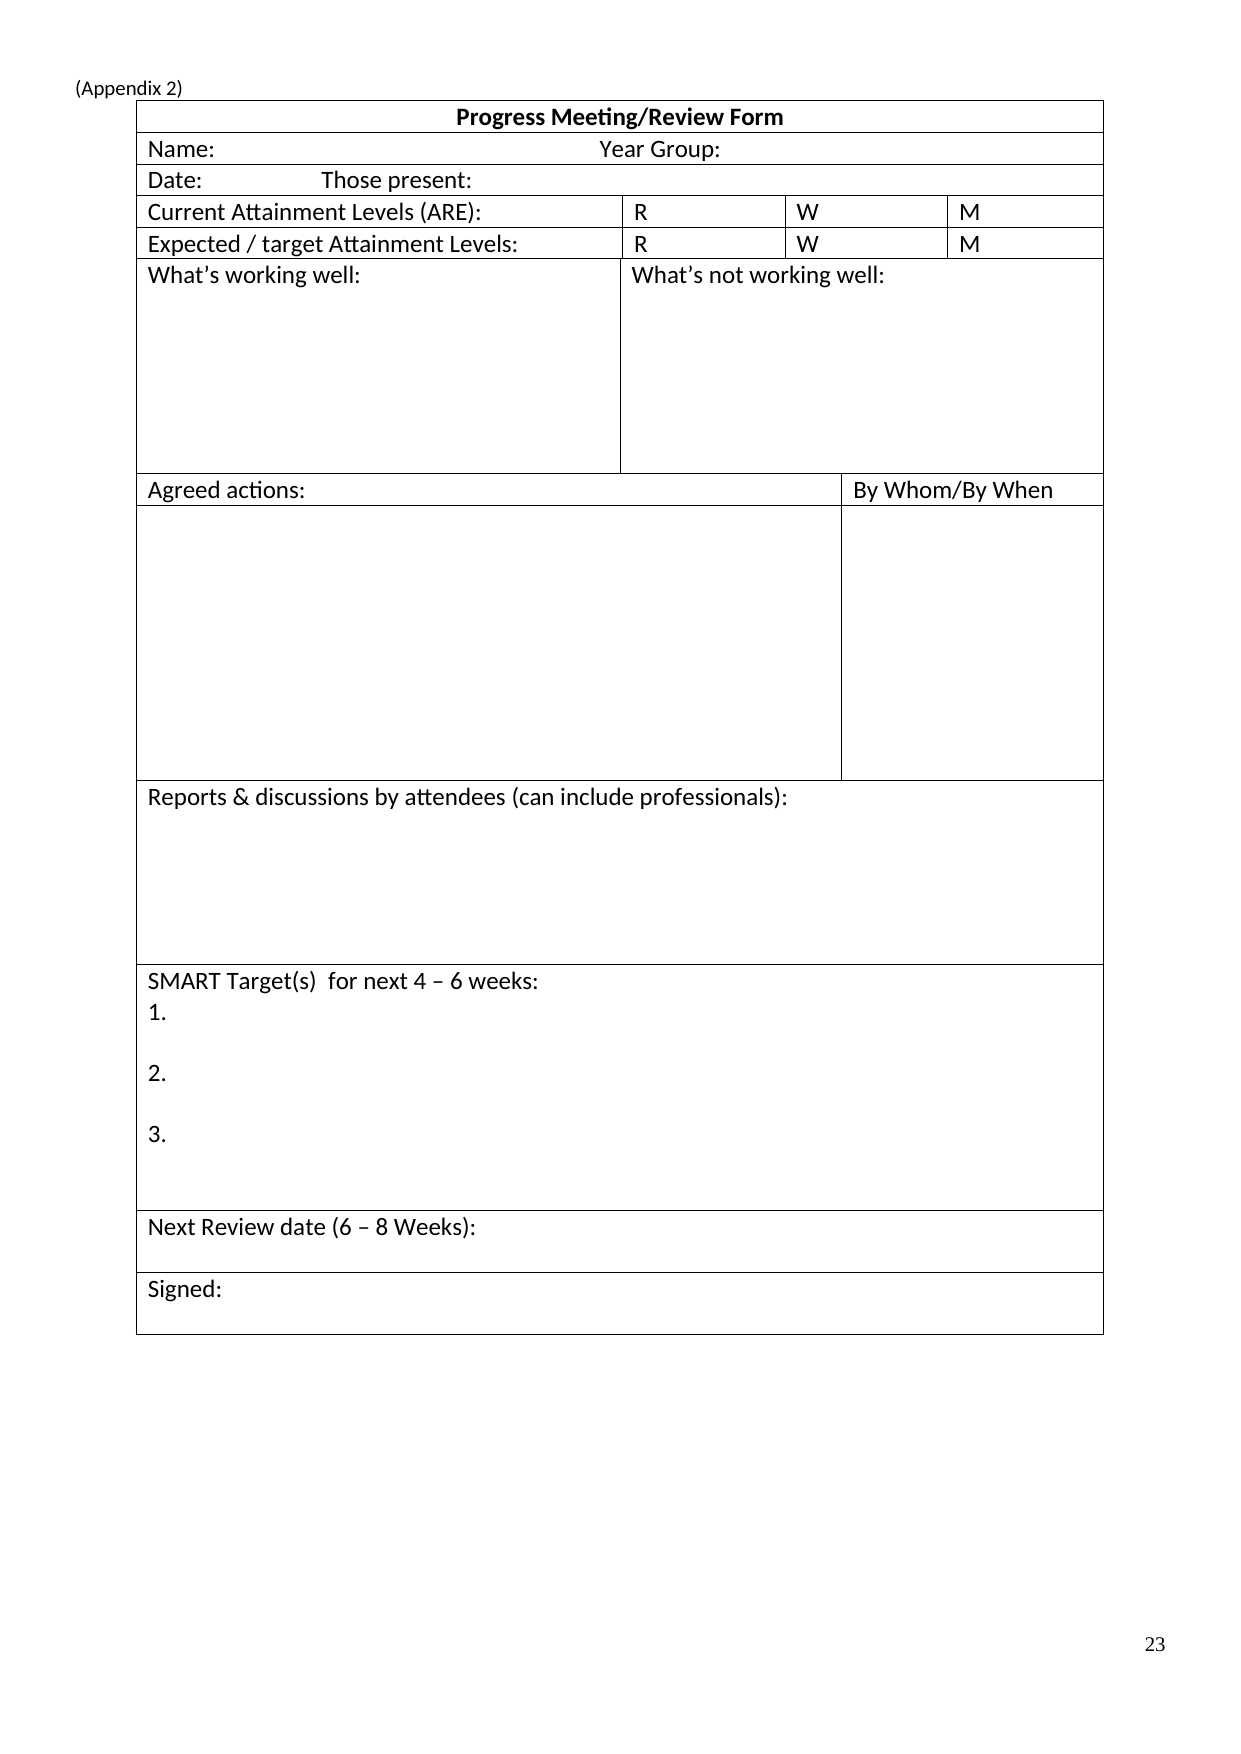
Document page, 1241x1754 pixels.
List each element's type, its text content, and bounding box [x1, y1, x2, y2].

table_cell Signed: [137, 1273, 1103, 1334]
text (Appendix 2) [75, 75, 1165, 100]
table_cell M [948, 196, 1103, 227]
table_cell M [948, 228, 1103, 258]
table_cell By Whom/By When [842, 474, 1103, 504]
table_cell What’s working well: [137, 259, 620, 473]
table_cell Date: Those present: [137, 165, 1103, 195]
table_cell R [623, 196, 785, 227]
table_cell Next Review date (6 – 8 Weeks): [137, 1211, 1103, 1272]
table_cell Name: Year Group: [137, 133, 1103, 163]
table_cell [137, 506, 841, 780]
table_cell Reports & discussions by attendees (can include professionals): [137, 781, 1103, 964]
table_cell W [786, 196, 947, 227]
table_cell SMART Target(s) for next 4 – 6 weeks: 1. 2. 3. [137, 965, 1103, 1209]
table_cell [842, 506, 1103, 780]
table_cell What’s not working well: [621, 259, 1103, 473]
table_cell W [786, 228, 947, 258]
table_cell Expected / target Attainment Levels: [137, 228, 622, 258]
table_cell Agreed actions: [137, 474, 841, 504]
table_cell R [623, 228, 785, 258]
table_cell Current Attainment Levels (ARE): [137, 196, 622, 227]
table_header Progress Meeting/Review Form [137, 101, 1103, 132]
